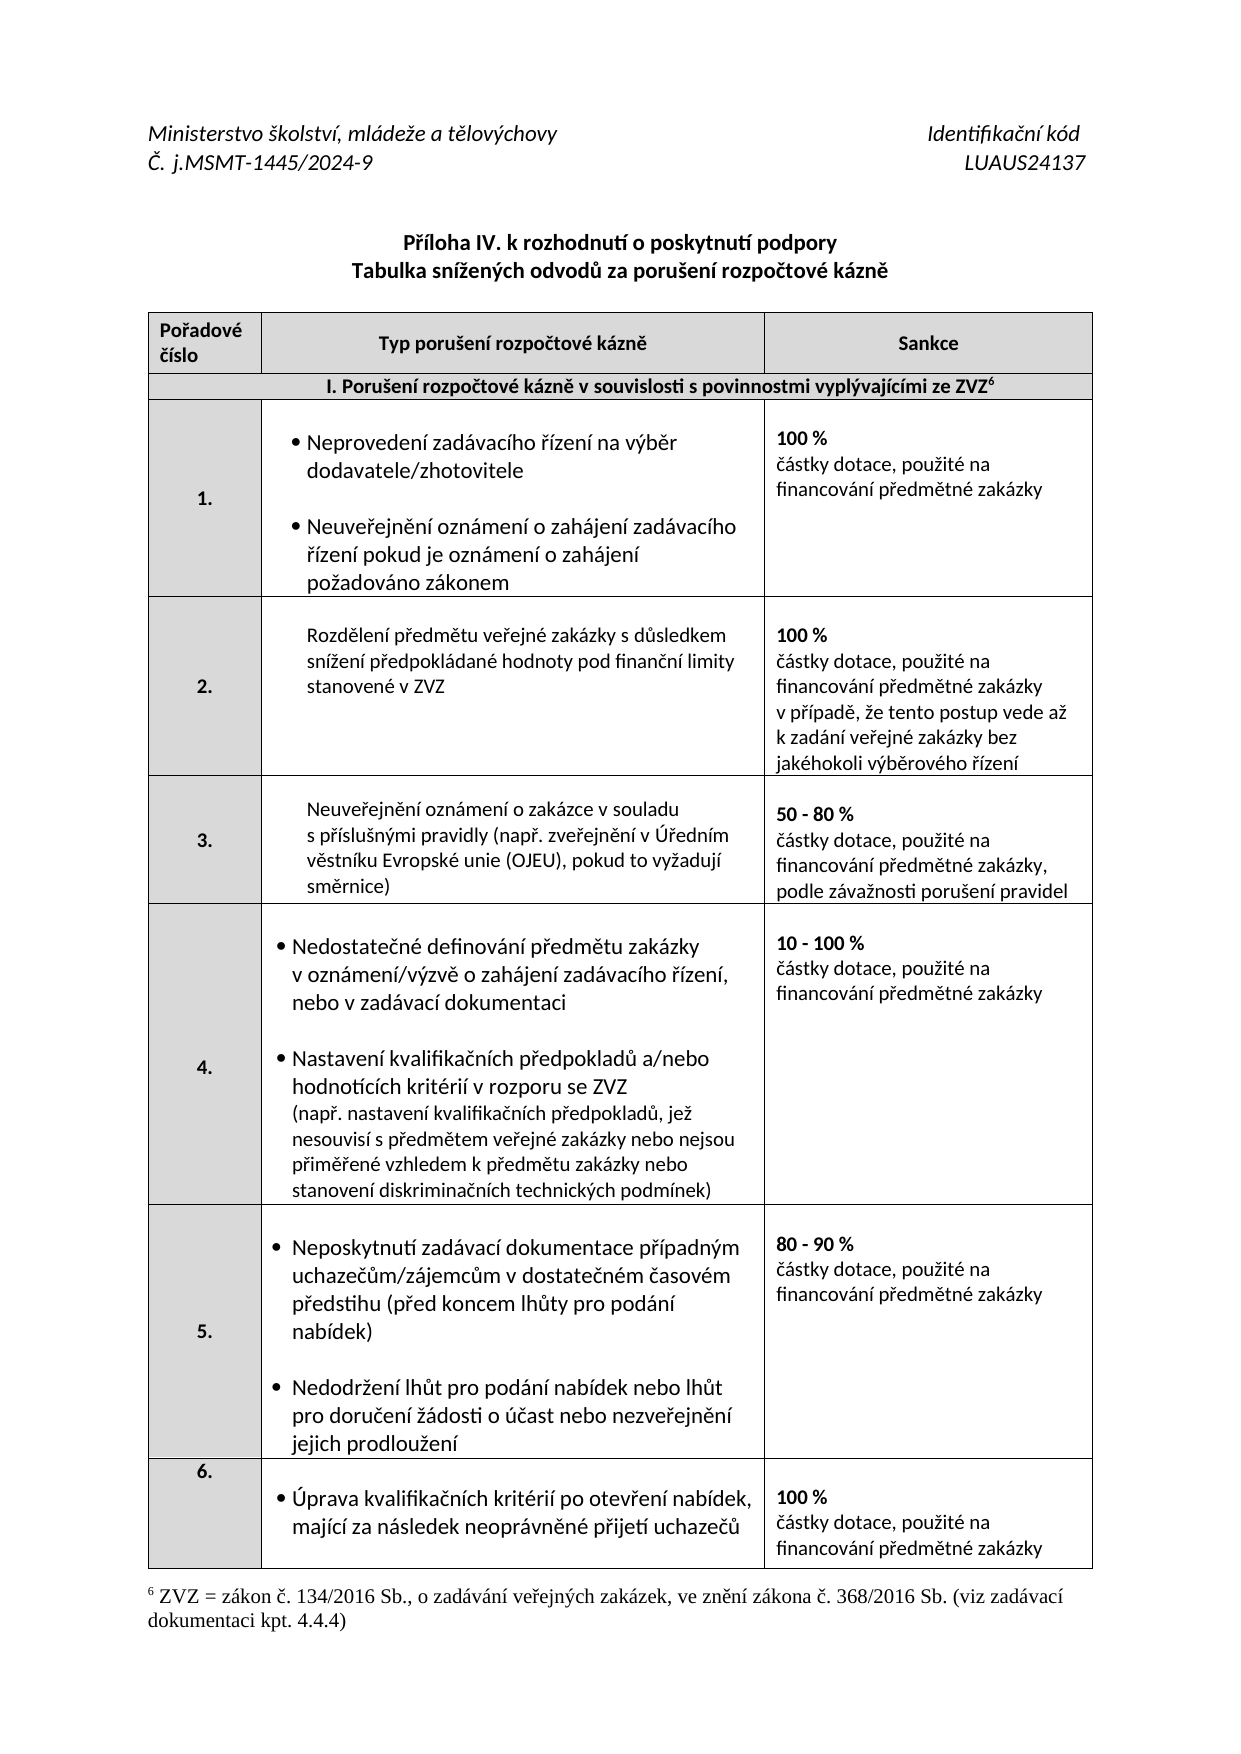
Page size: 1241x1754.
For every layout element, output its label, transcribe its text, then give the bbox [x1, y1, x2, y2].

table_cell Nedostatečné definování předmětu zakázky v oznámení/výzvě o zahájení zadávacího řízení, nebo v zadávací dokumentaci Nastavení kvalifikačních předpokladů a/nebo hodnotících kritérií v rozporu se ZVZ (např. nastavení kvalifikačních předpokladů, jež nesouvisí s předmětem veřejné zakázky nebo nejsou přiměřené vzhledem k předmětu zakázky nebo stanovení diskriminačních technických podmínek) [262, 904, 764, 1204]
table_cell 2. [149, 597, 261, 775]
table_cell 4. [149, 904, 261, 1204]
table_cell 10 - 100 % částky dotace, použité na financování předmětné zakázky [765, 904, 1092, 1204]
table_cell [765, 1459, 1092, 1568]
table_cell Rozdělení předmětu veřejné zakázky s důsledkem snížení předpokládané hodnoty pod finanční limity stanovené v ZVZ [262, 597, 764, 775]
table_cell Neuveřejnění oznámení o zakázce v souladu s příslušnými pravidly (např. zveřejnění v Úředním věstníku Evropské unie (OJEU), pokud to vyžadují směrnice) [262, 776, 764, 903]
table_cell 1. [149, 400, 261, 596]
table_cell 50 - 80 % částky dotace, použité na financování předmětné zakázky, podle závažnosti porušení pravidel [765, 776, 1092, 903]
table_cell 100 % částky dotace, použité na financování předmětné zakázky [765, 400, 1092, 596]
table_header Typ porušení rozpočtové kázně [262, 313, 764, 373]
text Příloha IV. k rozhodnutí o poskytnutí podpory [148, 228, 1093, 256]
table_cell Neposkytnutí zadávací dokumentace případným uchazečům/zájemcům v dostatečném časovém předstihu (před koncem lhůty pro podání nabídek) Nedodržení lhůt pro podání nabídek nebo lhůt pro doručení žádosti o účast nebo nezveřejnění jejich prodloužení [262, 1205, 764, 1457]
table_cell 6. [149, 1459, 261, 1568]
table_cell 5. [149, 1205, 261, 1457]
table_cell I. Porušení rozpočtové kázně v souvislosti s povinnostmi vyplývajícími ze ZVZ [149, 374, 1092, 399]
text Tabulka snížených odvodů za porušení rozpočtové kázně [148, 256, 1093, 284]
table_cell 3. [149, 776, 261, 903]
table_header Pořadové číslo [149, 313, 261, 373]
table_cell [262, 1459, 764, 1568]
table_cell 100 % částky dotace, použité na financování předmětné zakázky v případě, že tento postup vede až k zadání veřejné zakázky bez jakéhokoli výběrového řízení [765, 597, 1092, 775]
table_cell Neprovedení zadávacího řízení na výběr dodavatele/zhotovitele Neuveřejnění oznámení o zahájení zadávacího řízení pokud je oznámení o zahájení požadováno zákonem [262, 400, 764, 596]
table_header Sankce [765, 313, 1092, 373]
table_cell 80 - 90 % částky dotace, použité na financování předmětné zakázky [765, 1205, 1092, 1457]
